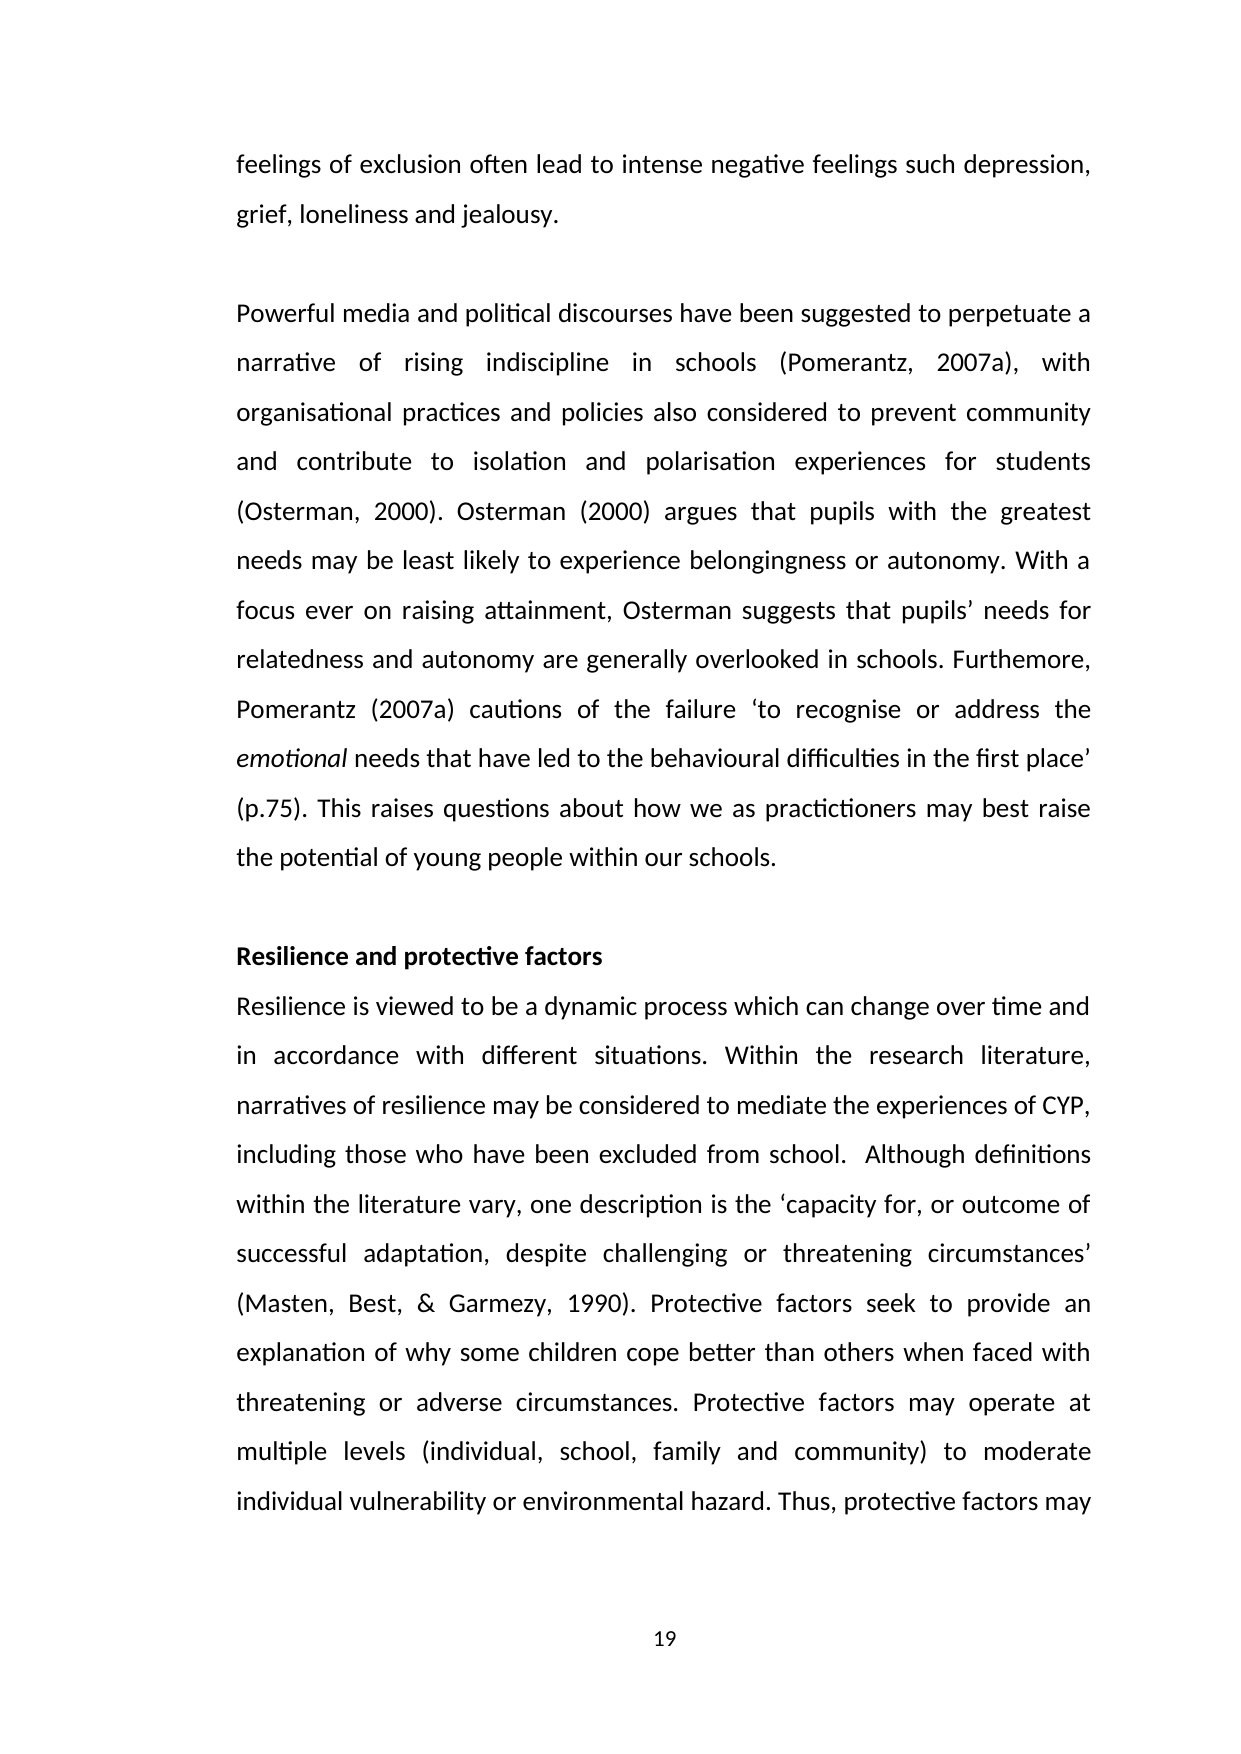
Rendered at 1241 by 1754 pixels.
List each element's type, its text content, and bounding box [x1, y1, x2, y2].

text Powerful media and political discourses have been suggested to perpetuate a narrative of rising indiscipline in schools (Pomerantz, 2007a), with organisational practices and policies also considered to prevent community and contribute to isolation and polarisation experiences for students (Osterman, 2000). Osterman (2000) argues that pupils with the greatest needs may be least likely to experience belongingness or autonomy. With a focus ever on raising attainment, Osterman suggests that pupils’ needs for relatedness and autonomy are generally overlooked in schools. Furthemore, Pomerantz (2007a) cautions of the failure ‘to recognise or address the emotional needs that have led to the behavioural difficulties in the first place’ (p.75). This raises questions about how we as practictioners may best raise the potential of young people within our schools. [236, 296, 1092, 873]
text Resilience and protective factors [236, 939, 1092, 972]
